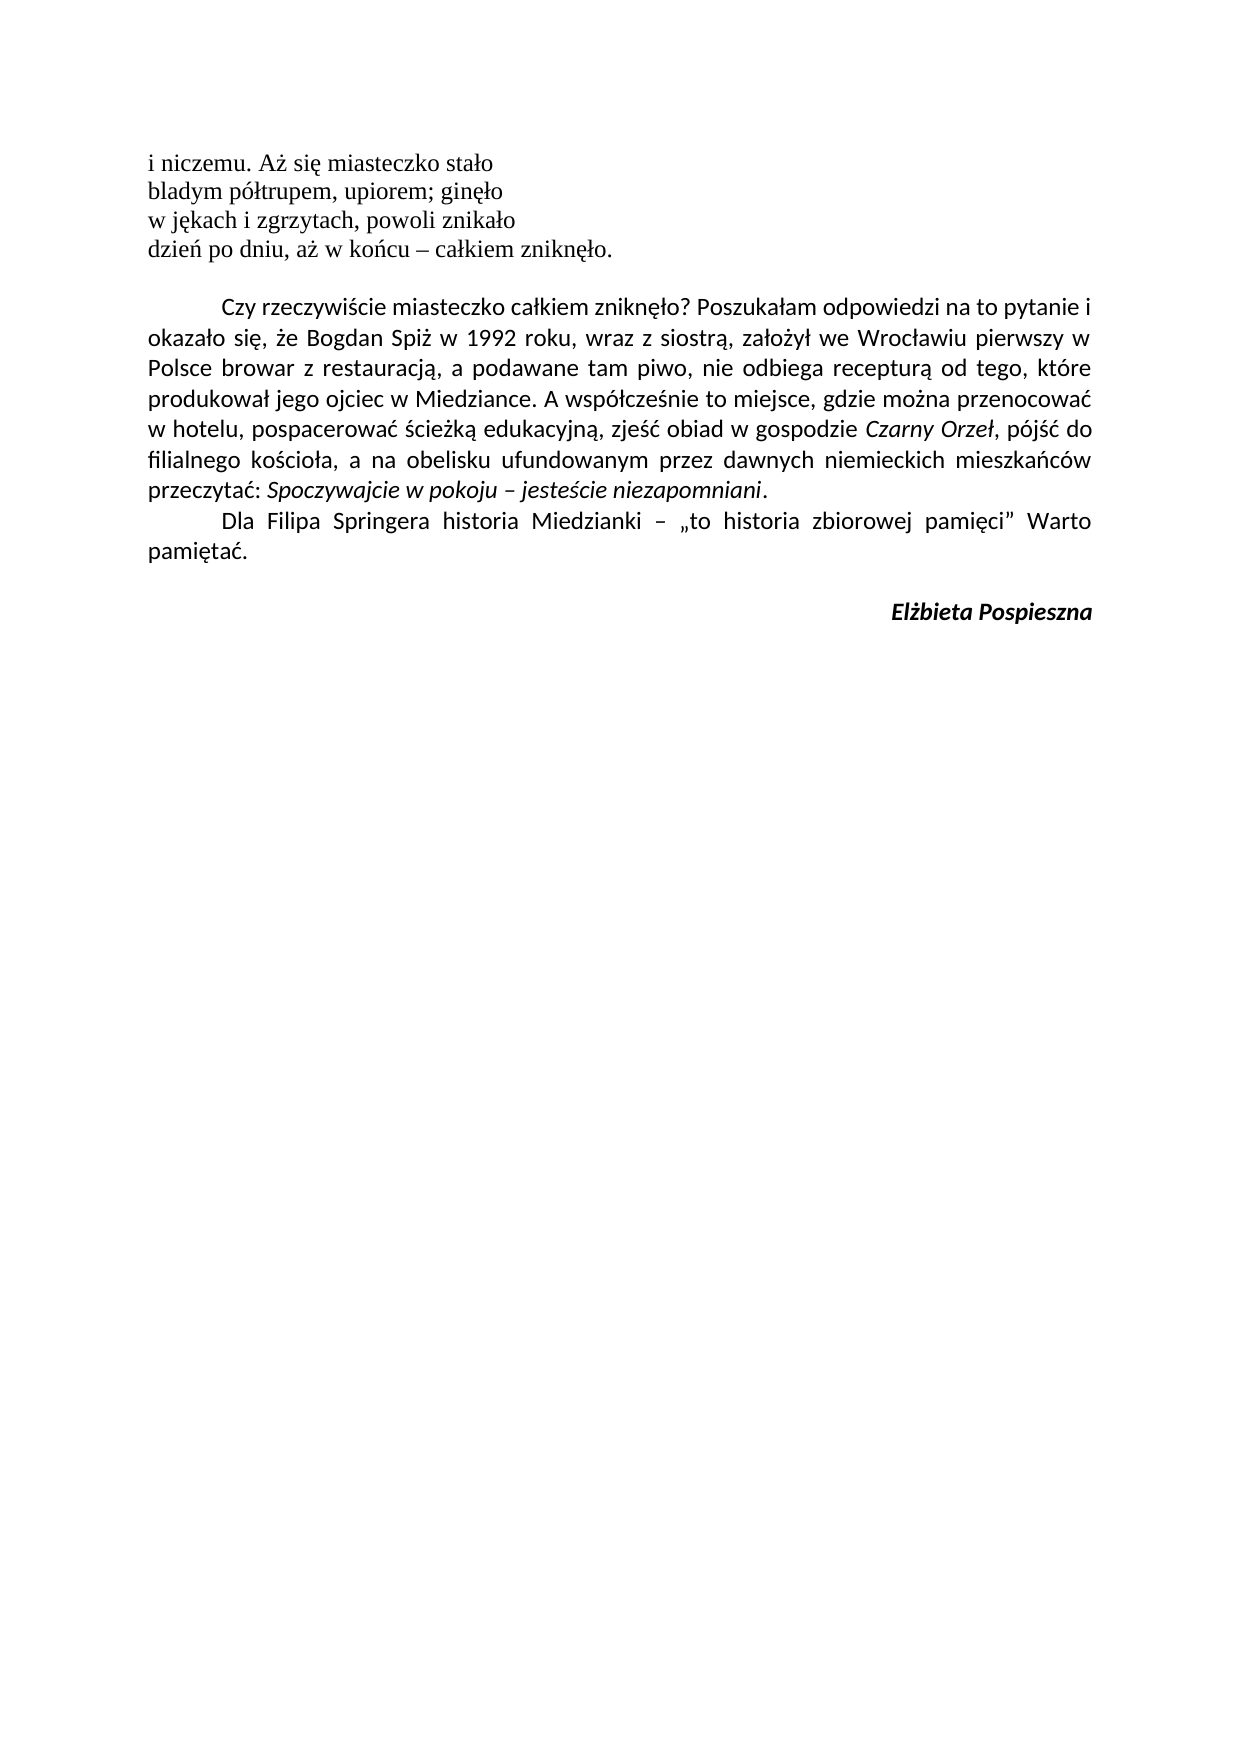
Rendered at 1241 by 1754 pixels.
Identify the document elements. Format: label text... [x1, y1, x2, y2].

text Dla Filipa Springera historia Miedzianki – „to historia zbiorowej pamięci” Warto pamiętać. [148, 505, 1093, 566]
text bladym półtrupem, upiorem; ginęło [148, 176, 1093, 205]
text Elżbieta Pospieszna [148, 597, 1093, 627]
text dzień po dniu, aż w końcu – całkiem zniknęło. [148, 234, 1093, 263]
text i niczemu. Aż się miasteczko stało [148, 148, 1093, 176]
text w jękach i zgrzytach, powoli znikało [148, 205, 1093, 234]
text Czy rzeczywiście miasteczko całkiem zniknęło? Poszukałam odpowiedzi na to pytanie i okazało się, że Bogdan Spiż w 1992 roku, wraz z siostrą, założył we Wrocławiu pierwszy w Polsce browar z restauracją, a podawane tam piwo, nie odbiega recepturą od tego, które produkował jego ojciec w Miedziance. A współcześnie to miejsce, gdzie można przenocować w hotelu, pospacerować ścieżką edukacyjną, zjeść obiad w gospodzie Czarny Orzeł, pójść do filialnego kościoła, a na obelisku ufundowanym przez dawnych niemieckich mieszkańców przeczytać: Spoczywajcie w pokoju – jesteście niezapomniani. [148, 291, 1093, 505]
